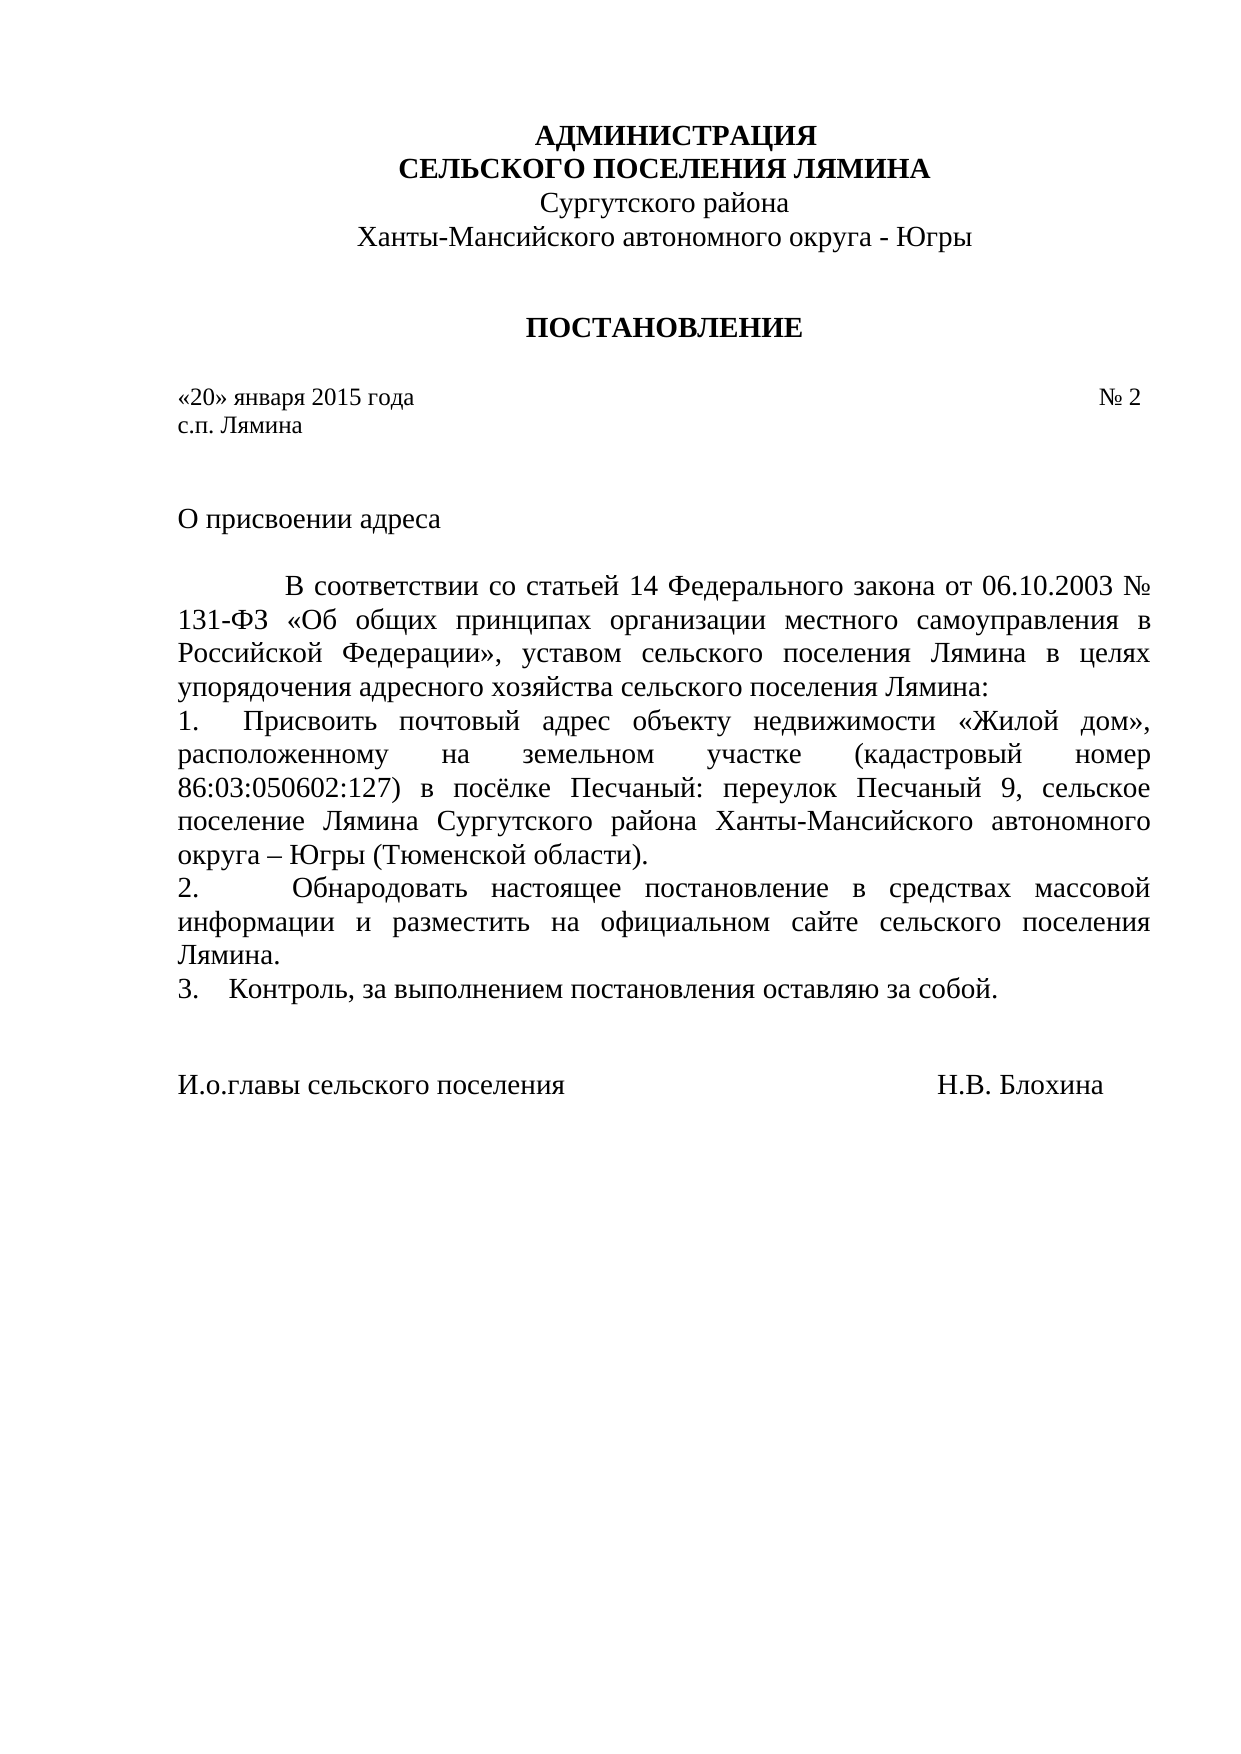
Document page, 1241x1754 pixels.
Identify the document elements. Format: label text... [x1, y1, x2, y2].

text СЕЛЬСКОГО ПОСЕЛЕНИЯ ЛЯМИНА [177, 152, 1152, 185]
text 3. Контроль, за выполнением постановления оставляю за собой. [177, 971, 1152, 1004]
text «20» января 2015 года № 2 [177, 382, 1152, 410]
text ПОСТАНОВЛЕНИЕ [177, 310, 1152, 343]
text 2. Обнародовать настоящее постановление в средствах массовой информации и разместить на официальном сайте сельского поселения Лямина. [177, 870, 1152, 971]
text Ханты-Мансийского автономного округа - Югры [177, 219, 1152, 252]
title 1. Присвоить почтовый адрес объекту недвижимости «Жилой дом», расположенному на земельном участке (кадастровый номер 86:03:050602:127) в посёлке Песчаный: переулок Песчаный 9, сельское поселение Лямина Сургутского района Ханты-Мансийского автономного округа – Югры (Тюменской области). [177, 703, 1152, 870]
title И.о.главы сельского поселения Н.В. Блохина [177, 1067, 1152, 1100]
title О присвоении адреса [177, 501, 1152, 535]
text Сургутского района [177, 185, 1152, 219]
text АДМИНИСТРАЦИЯ [177, 118, 1152, 152]
text с.п. Лямина [177, 410, 1152, 439]
title В соответствии со статьей 14 Федерального закона от 06.10.2003 № 131-ФЗ «Об общих принципах организации местного самоуправления в Российской Федерации», уставом сельского поселения Лямина в целях упорядочения адресного хозяйства сельского поселения Лямина: [177, 568, 1152, 703]
